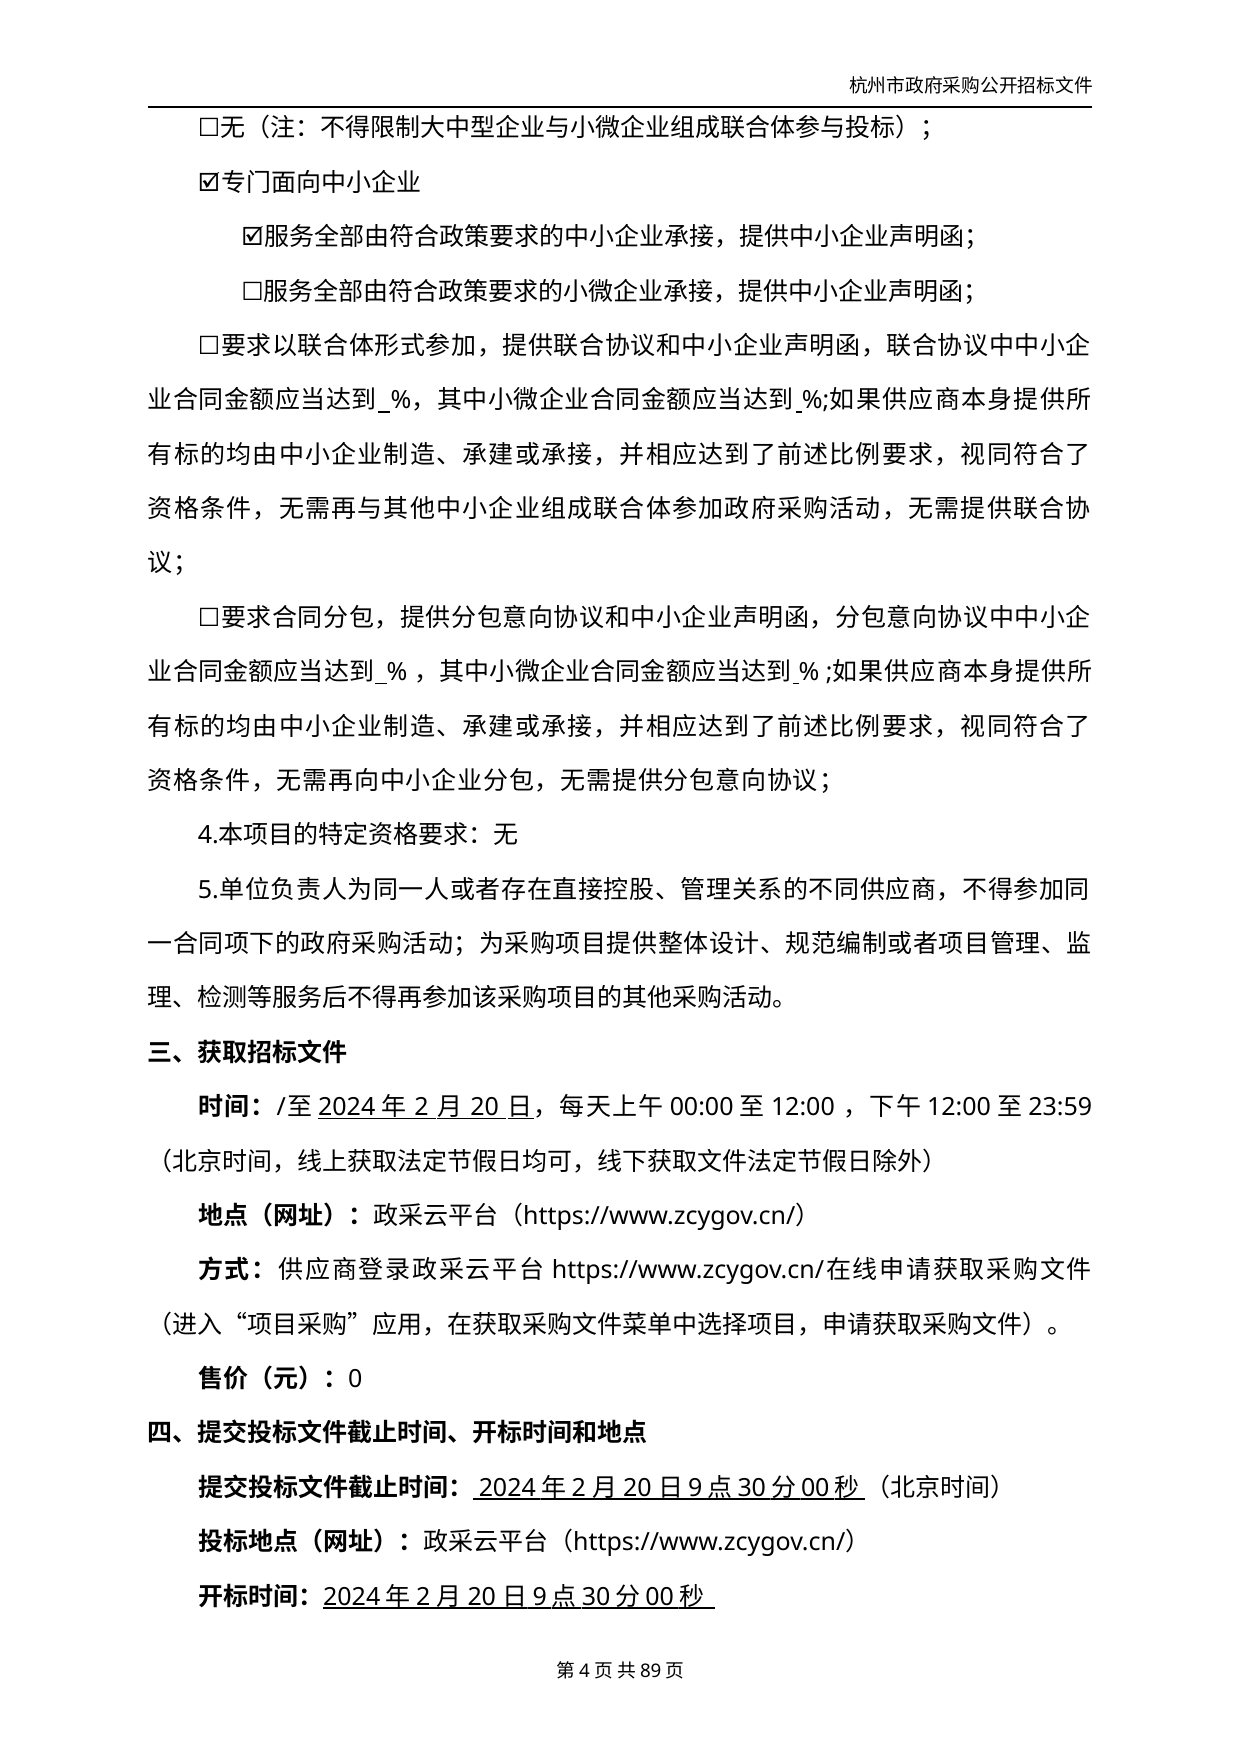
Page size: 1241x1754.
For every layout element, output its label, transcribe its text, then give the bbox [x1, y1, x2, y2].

text 方式：供应商登录政采云平台https://www.zcygov.cn/在线申请获取采购文件（进入“项目采购”应用，在获取采购文件菜单中选择项目，申请获取采购文件）。 [148, 1250, 1092, 1340]
text 专门面向中小企业 [148, 162, 1092, 198]
text 售价（元）：0 [148, 1358, 1092, 1395]
text 服务全部由符合政策要求的小微企业承接，提供中小企业声明函； [148, 271, 1092, 307]
text 要求合同分包，提供分包意向协议和中小企业声明函，分包意向协议中中小企业合同金额应当达到 % ，其中小微企业合同金额应当达到 % ;如果供应商本身提供所有标的均由中小企业制造、承建或承接，并相应达到了前述比例要求，视同符合了资格条件，无需再向中小企业分包，无需提供分包意向协议； [148, 597, 1092, 797]
text 地点（网址）：政采云平台（https://www.zcygov.cn/） [148, 1195, 1092, 1232]
text 提交投标文件截止时间： 2024年 2 月 20 日9点30分00秒 （北京时间） [148, 1467, 1092, 1503]
text 四、提交投标文件截止时间、开标时间和地点 [148, 1413, 1092, 1449]
text 4.本项目的特定资格要求：无 [148, 815, 1092, 851]
text 时间：/至2024年 2 月 20 日，每天上午00:00至12:00 ，下午12:00至23:59（北京时间，线上获取法定节假日均可，线下获取文件法定节假日除外） [148, 1087, 1092, 1177]
text 投标地点（网址）：政采云平台（https://www.zcygov.cn/） [148, 1522, 1092, 1558]
text 开标时间：2024年 2 月 20 日9点30分00秒 [148, 1576, 1092, 1612]
text 要求以联合体形式参加，提供联合协议和中小企业声明函，联合协议中中小企业合同金额应当达到 %，其中小微企业合同金额应当达到 %;如果供应商本身提供所有标的均由中小企业制造、承建或承接，并相应达到了前述比例要求，视同符合了资格条件，无需再与其他中小企业组成联合体参加政府采购活动，无需提供联合协议； [148, 325, 1092, 579]
text 无（注：不得限制大中型企业与小微企业组成联合体参与投标）； [148, 108, 1092, 144]
text 5.单位负责人为同一人或者存在直接控股、管理关系的不同供应商，不得参加同一合同项下的政府采购活动；为采购项目提供整体设计、规范编制或者项目管理、监理、检测等服务后不得再参加该采购项目的其他采购活动。 [148, 869, 1092, 1014]
text 三、获取招标文件 [148, 1032, 1092, 1068]
text 服务全部由符合政策要求的中小企业承接，提供中小企业声明函； [148, 217, 1092, 253]
